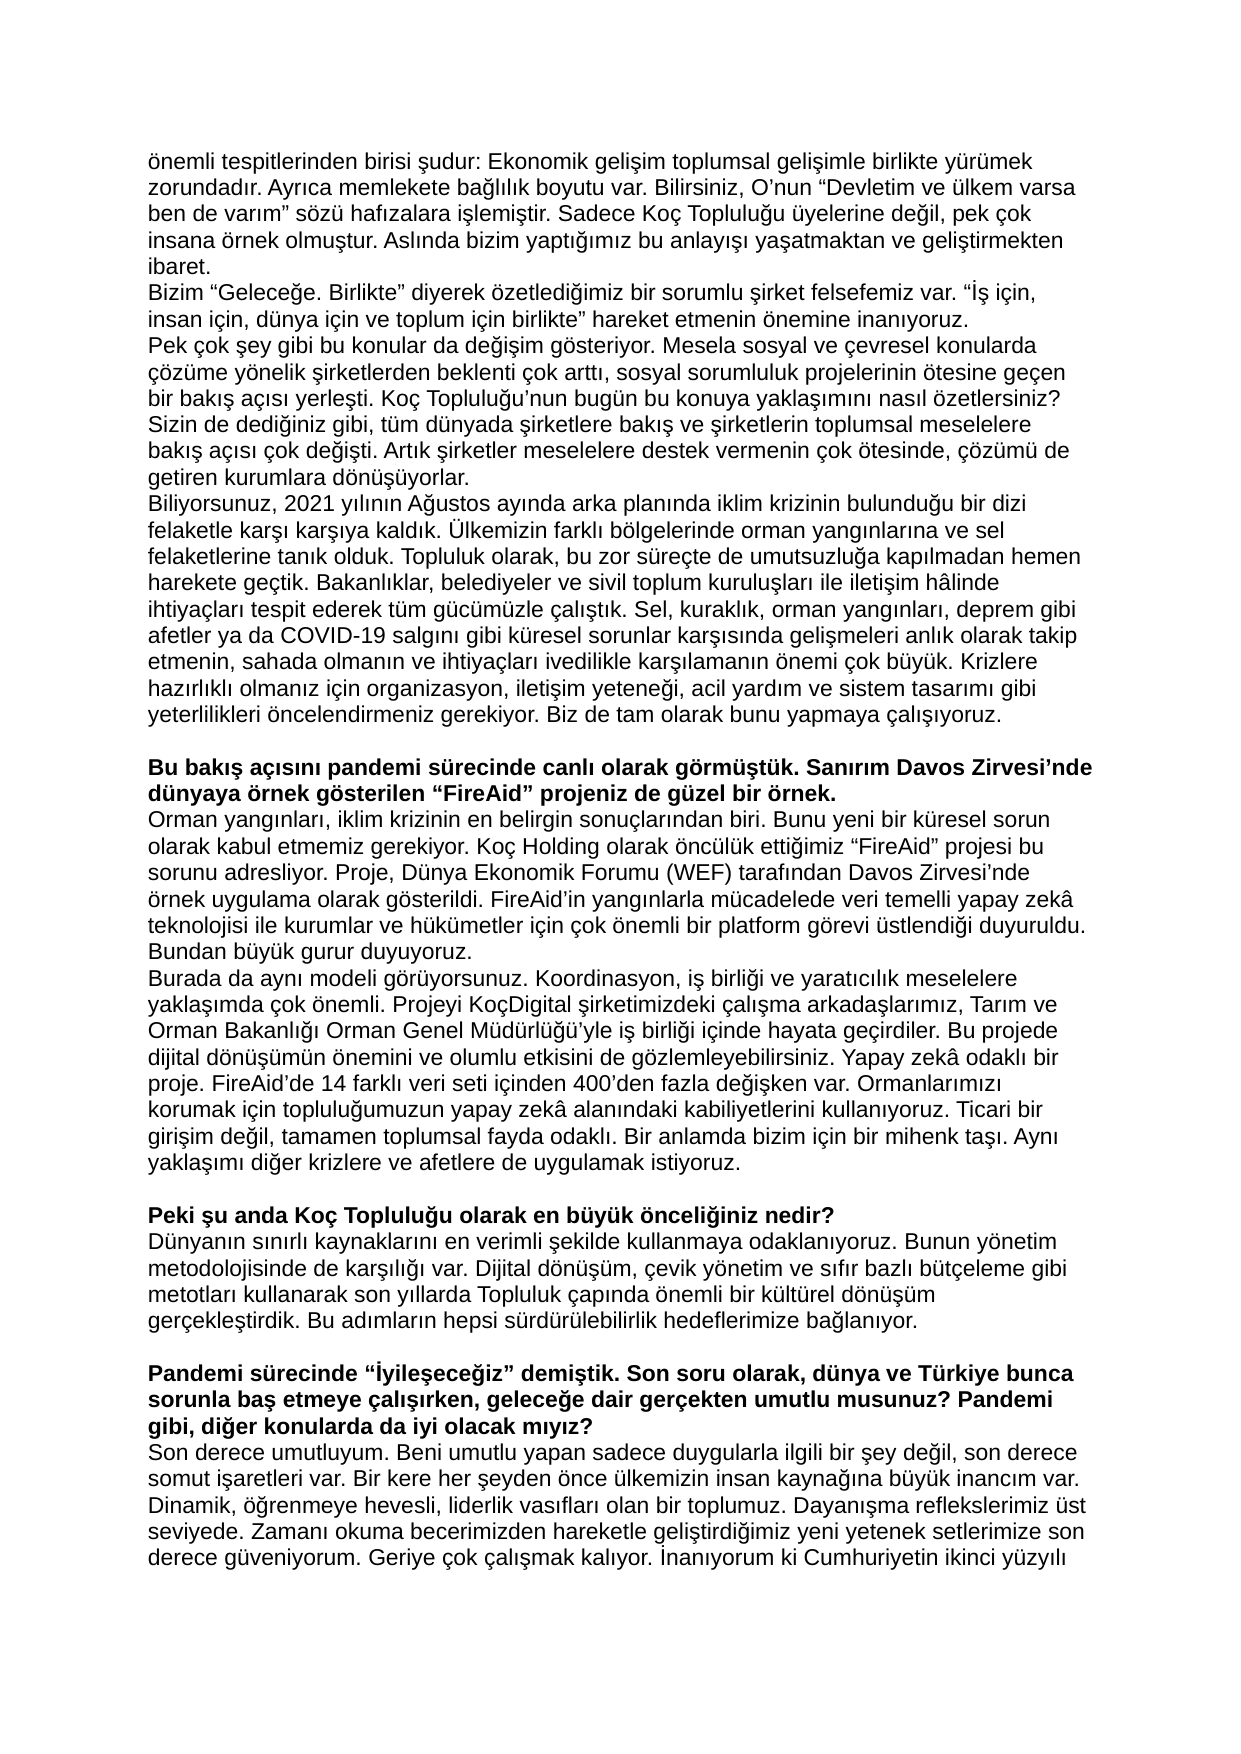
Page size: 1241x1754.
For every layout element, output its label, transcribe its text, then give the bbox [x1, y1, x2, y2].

text Burada da aynı modeli görüyorsunuz. Koordinasyon, iş birliği ve yaratıcılık meselelere yaklaşımda çok önemli. Projeyi KoçDigital şirketimizdeki çalışma arkadaşlarımız, Tarım ve Orman Bakanlığı Orman Genel Müdürlüğü’yle iş birliği içinde hayata geçirdiler. Bu projede dijital dönüşümün önemini ve olumlu etkisini de gözlemleyebilirsiniz. Yapay zekâ odaklı bir proje. FireAid’de 14 farklı veri seti içinden 400’den fazla değişken var. Ormanlarımızı korumak için topluluğumuzun yapay zekâ alanındaki kabiliyetlerini kullanıyoruz. Ticari bir girişim değil, tamamen toplumsal fayda odaklı. Bir anlamda bizim için bir mihenk taşı. Aynı yaklaşımı diğer krizlere ve afetlere de uygulamak istiyoruz. [148, 964, 1093, 1175]
text Dünyanın sınırlı kaynaklarını en verimli şekilde kullanmaya odaklanıyoruz. Bunun yönetim metodolojisinde de karşılığı var. Dijital dönüşüm, çevik yönetim ve sıfır bazlı bütçeleme gibi metotları kullanarak son yıllarda Topluluk çapında önemli bir kültürel dönüşüm gerçekleştirdik. Bu adımların hepsi sürdürülebilirlik hedeflerimize bağlanıyor. [148, 1228, 1093, 1333]
text Bu bakış açısını pandemi sürecinde canlı olarak görmüştük. Sanırım Davos Zirvesi’nde dünyaya örnek gösterilen “FireAid” projeniz de güzel bir örnek. [148, 754, 1093, 806]
text Sizin de dediğiniz gibi, tüm dünyada şirketlere bakış ve şirketlerin toplumsal meselelere bakış açısı çok değişti. Artık şirketler meselelere destek vermenin çok ötesinde, çözümü de getiren kurumlara dönüşüyorlar. [148, 411, 1093, 490]
text Pandemi sürecinde “İyileşeceğiz” demiştik. Son soru olarak, dünya ve Türkiye bunca sorunla baş etmeye çalışırken, geleceğe dair gerçekten umutlu musunuz? Pandemi gibi, diğer konularda da iyi olacak mıyız? [148, 1360, 1093, 1439]
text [148, 1439, 1093, 1571]
text Peki şu anda Koç Topluluğu olarak en büyük önceliğiniz nedir? [148, 1202, 1093, 1228]
text Pek çok şey gibi bu konular da değişim gösteriyor. Mesela sosyal ve çevresel konularda çözüme yönelik şirketlerden beklenti çok arttı, sosyal sorumluluk projelerinin ötesine geçen bir bakış açısı yerleşti. Koç Topluluğu’nun bugün bu konuya yaklaşımını nasıl özetlersiniz? [148, 332, 1093, 411]
text Orman yangınları, iklim krizinin en belirgin sonuçlarından biri. Bunu yeni bir küresel sorun olarak kabul etmemiz gerekiyor. Koç Holding olarak öncülük ettiğimiz “FireAid” projesi bu sorunu adresliyor. Proje, Dünya Ekonomik Forumu (WEF) tarafından Davos Zirvesi’nde örnek uygulama olarak gösterildi. FireAid’in yangınlarla mücadelede veri temelli yapay zekâ teknolojisi ile kurumlar ve hükümetler için çok önemli bir platform görevi üstlendiği duyuruldu. Bundan büyük gurur duyuyoruz. [148, 806, 1093, 964]
text Biliyorsunuz, 2021 yılının Ağustos ayında arka planında iklim krizinin bulunduğu bir dizi felaketle karşı karşıya kaldık. Ülkemizin farklı bölgelerinde orman yangınlarına ve sel felaketlerine tanık olduk. Topluluk olarak, bu zor süreçte de umutsuzluğa kapılmadan hemen harekete geçtik. Bakanlıklar, belediyeler ve sivil toplum kuruluşları ile iletişim hâlinde ihtiyaçları tespit ederek tüm gücümüzle çalıştık. Sel, kuraklık, orman yangınları, deprem gibi afetler ya da COVID-19 salgını gibi küresel sorunlar karşısında gelişmeleri anlık olarak takip etmenin, sahada olmanın ve ihtiyaçları ivedilikle karşılamanın önemi çok büyük. Krizlere hazırlıklı olmanız için organizasyon, iletişim yeteneği, acil yardım ve sistem tasarımı gibi yeterlilikleri öncelendirmeniz gerekiyor. Biz de tam olarak bunu yapmaya çalışıyoruz. [148, 490, 1093, 727]
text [148, 148, 1093, 279]
text Bizim “Geleceğe. Birlikte” diyerek özetlediğimiz bir sorumlu şirket felsefemiz var. “İş için, insan için, dünya için ve toplum için birlikte” hareket etmenin önemine inanıyoruz. [148, 279, 1093, 332]
